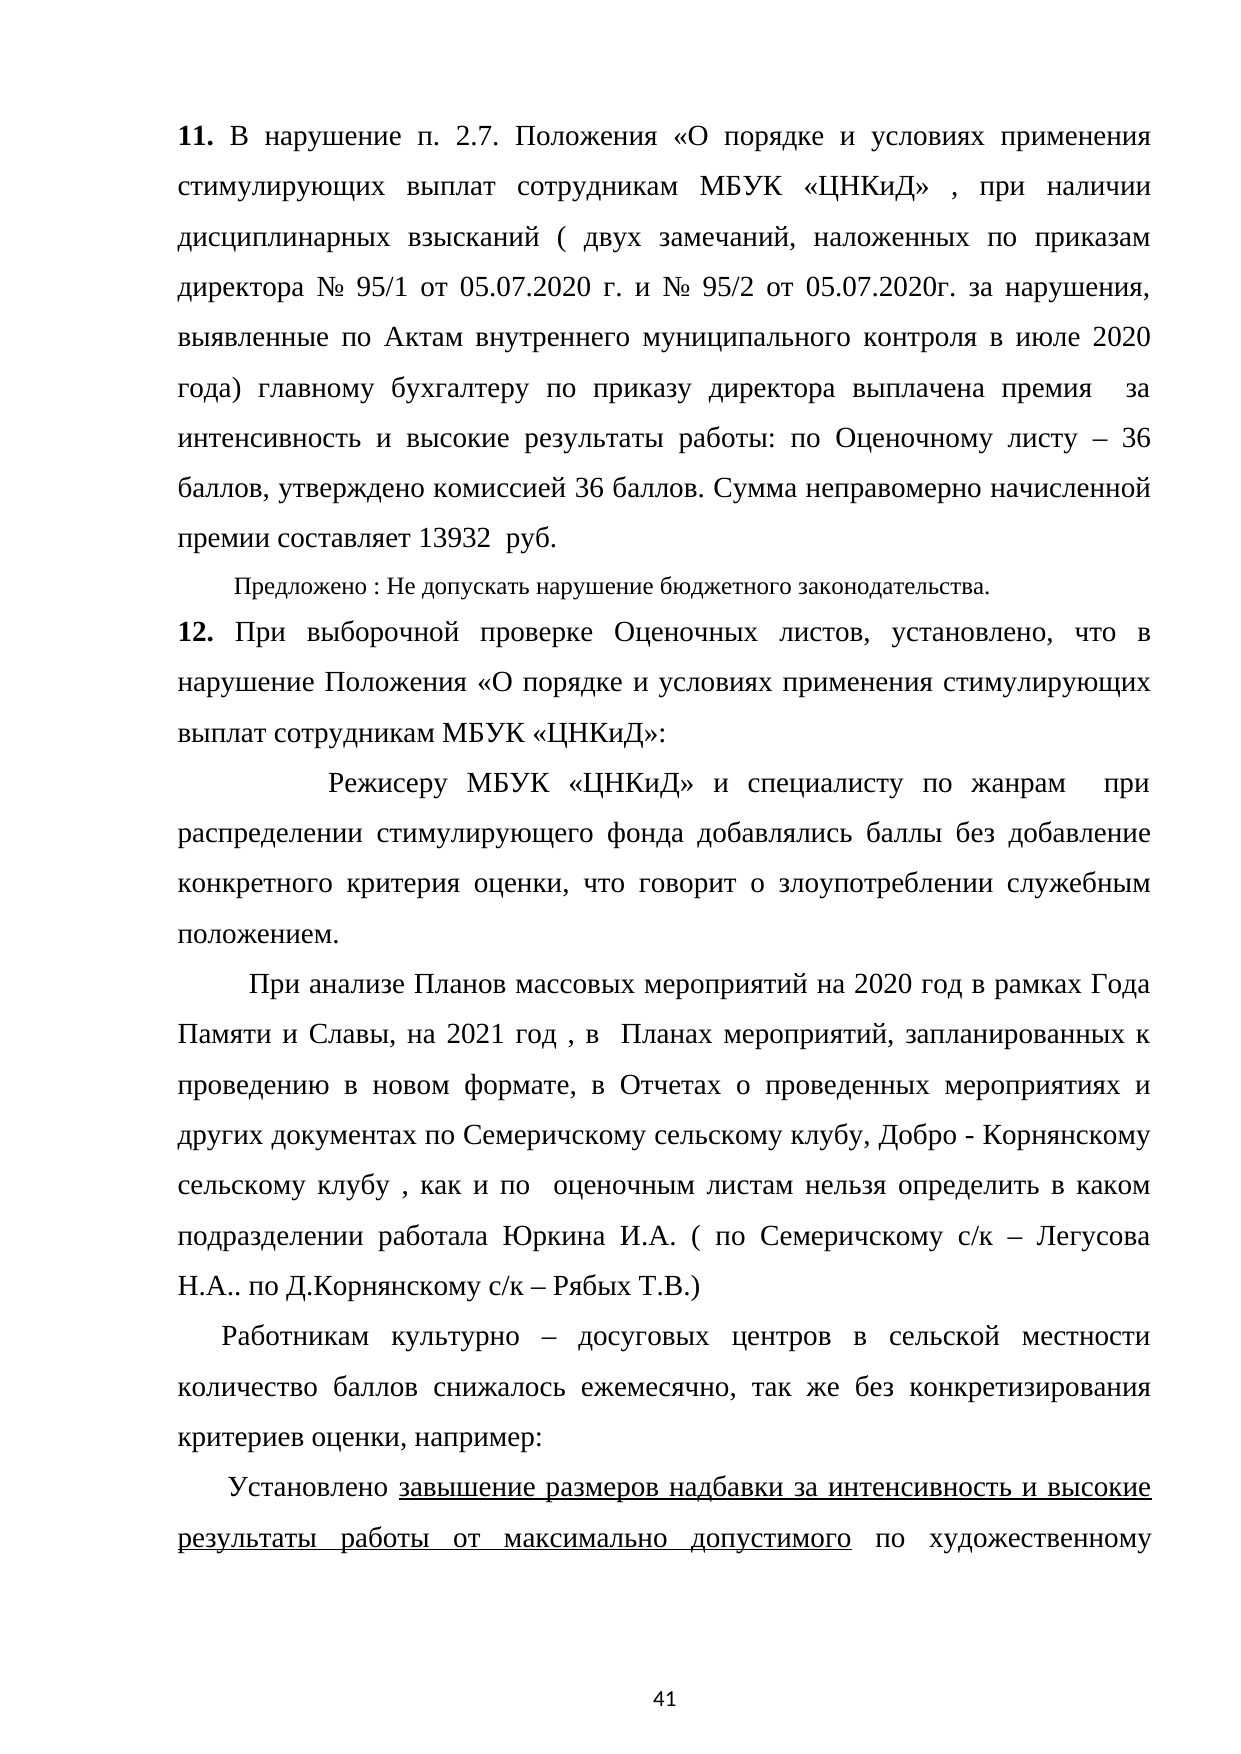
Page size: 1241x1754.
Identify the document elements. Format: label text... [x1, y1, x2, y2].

text 12. При выборочной проверке Оценочных листов, установлено, что в нарушение Положения «О порядке и условиях применения стимулирующих выплат сотрудникам МБУК «ЦНКиД»: [177, 614, 1152, 748]
text При анализе Планов массовых мероприятий на 2020 год в рамках Года Памяти и Славы, на 2021 год , в Планах мероприятий, запланированных к проведению в новом формате, в Отчетах о проведенных мероприятиях и других документах по Семеричскому сельскому клубу, Добро - Корнянскому сельскому клубу , как и по оценочным листам нельзя определить в каком подразделении работала Юркина И.А. ( по Семеричскому с/к – Легусова Н.А.. по Д.Корнянскому с/к – Рябых Т.В.) [177, 966, 1152, 1302]
text Режисеру МБУК «ЦНКиД» и специалисту по жанрам при распределении стимулирующего фонда добавлялись баллы без добавление конкретного критерия оценки, что говорит о злоупотреблении служебным положением. [177, 765, 1152, 949]
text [177, 1469, 1152, 1553]
text 11. В нарушение п. 2.7. Положения «О порядке и условиях применения стимулирующих выплат сотрудникам МБУК «ЦНКиД» , при наличии дисциплинарных взысканий ( двух замечаний, наложенных по приказам директора № 95/1 от 05.07.2020 г. и № 95/2 от 05.07.2020г. за нарушения, выявленные по Актам внутреннего муниципального контроля в июле 2020 года) главному бухгалтеру по приказу директора выплачена премия за интенсивность и высокие результаты работы: по Оценочному листу – 36 баллов, утверждено комиссией 36 баллов. Сумма неправомерно начисленной премии составляет 13932 руб. [177, 118, 1152, 554]
text Работникам культурно – досуговых центров в сельской местности количество баллов снижалось ежемесячно, так же без конкретизирования критериев оценки, например: [177, 1318, 1152, 1453]
text Предложено : Не допускать нарушение бюджетного законодательства. [177, 571, 1152, 600]
